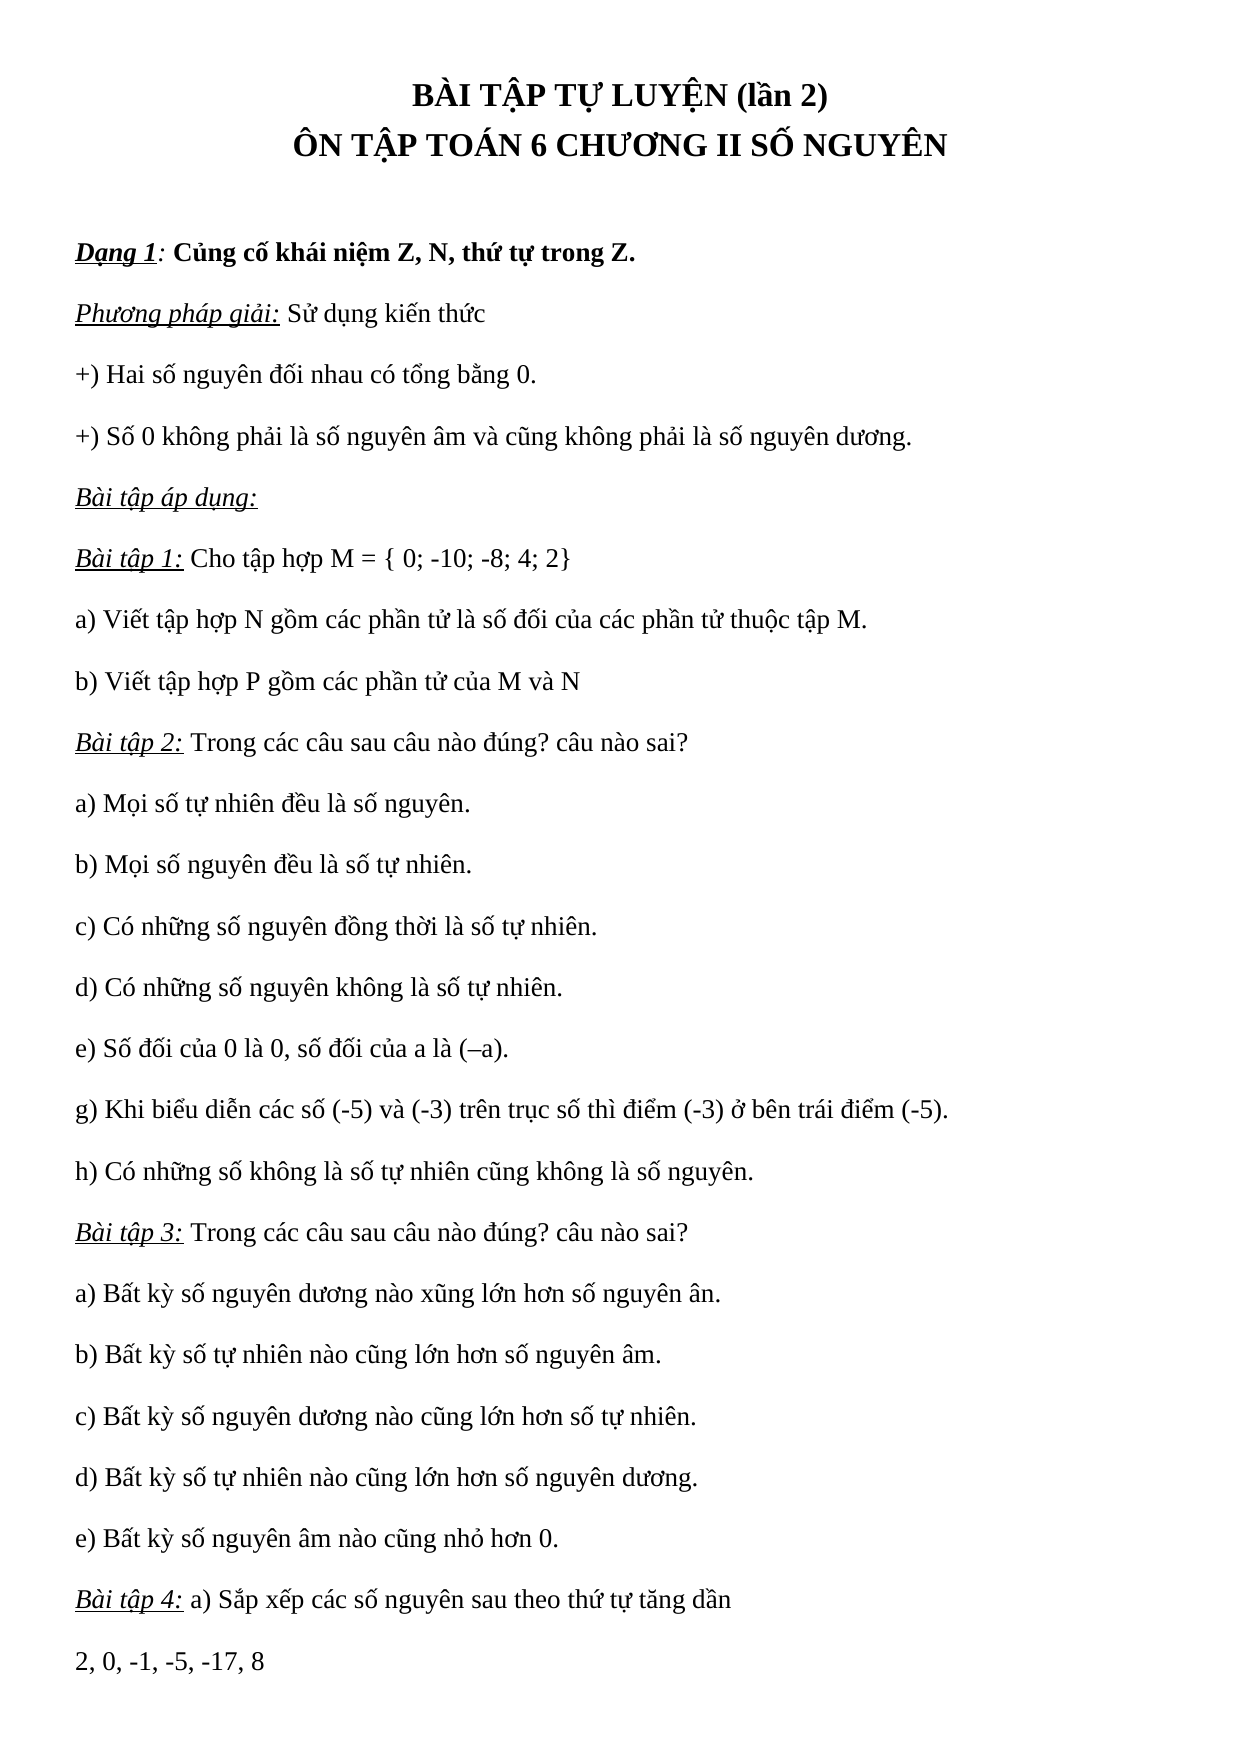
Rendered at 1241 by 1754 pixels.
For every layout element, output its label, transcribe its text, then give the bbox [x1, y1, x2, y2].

text b) Viết tập hợp P gồm các phần tử của M và N [75, 664, 1165, 696]
text Bài tập áp dụng: [75, 481, 1165, 512]
text +) Số 0 không phải là số nguyên âm và cũng không phải là số nguyên dương. [75, 419, 1165, 451]
text b) Bất kỳ số tự nhiên nào cũng lớn hơn số nguyên âm. [75, 1338, 1165, 1369]
text Bài tập 2: Trong các câu sau câu nào đúng? câu nào sai? [75, 726, 1165, 757]
text b) Mọi số nguyên đều là số tự nhiên. [75, 848, 1165, 879]
text a) Viết tập hợp N gồm các phần tử là số đối của các phần tử thuộc tập M. [75, 603, 1165, 634]
text d) Có những số nguyên không là số tự nhiên. [75, 971, 1165, 1002]
text c) Có những số nguyên đồng thời là số tự nhiên. [75, 909, 1165, 941]
text Bài tập 4: a) Sắp xếp các số nguyên sau theo thứ tự tăng dần [75, 1583, 1165, 1614]
text BÀI TẬP TỰ LUYỆN (lần 2) [75, 75, 1165, 113]
text Dạng 1: Củng cố khái niệm Z, N, thứ tự trong Z. [75, 236, 1165, 267]
text g) Khi biểu diễn các số (-5) và (-3) trên trục số thì điểm (-3) ở bên trái điểm (-5). [75, 1093, 1165, 1124]
text Bài tập 1: Cho tập hợp M = { 0; -10; -8; 4; 2} [75, 542, 1165, 573]
text e) Số đối của 0 là 0, số đối của a là (–a). [75, 1032, 1165, 1063]
text Phương pháp giải: Sử dụng kiến thức [75, 297, 1165, 328]
text Bài tập 3: Trong các câu sau câu nào đúng? câu nào sai? [75, 1216, 1165, 1247]
text d) Bất kỳ số tự nhiên nào cũng lớn hơn số nguyên dương. [75, 1461, 1165, 1492]
text a) Mọi số tự nhiên đều là số nguyên. [75, 787, 1165, 818]
text 2, 0, -1, -5, -17, 8 [75, 1644, 1165, 1676]
text h) Có những số không là số tự nhiên cũng không là số nguyên. [75, 1154, 1165, 1186]
text e) Bất kỳ số nguyên âm nào cũng nhỏ hơn 0. [75, 1522, 1165, 1553]
text c) Bất kỳ số nguyên dương nào cũng lớn hơn số tự nhiên. [75, 1399, 1165, 1431]
text +) Hai số nguyên đối nhau có tổng bằng 0. [75, 358, 1165, 389]
text a) Bất kỳ số nguyên dương nào xũng lớn hơn số nguyên ân. [75, 1277, 1165, 1308]
text ÔN TẬP TOÁN 6 CHƯƠNG II SỐ NGUYÊN [75, 125, 1165, 163]
